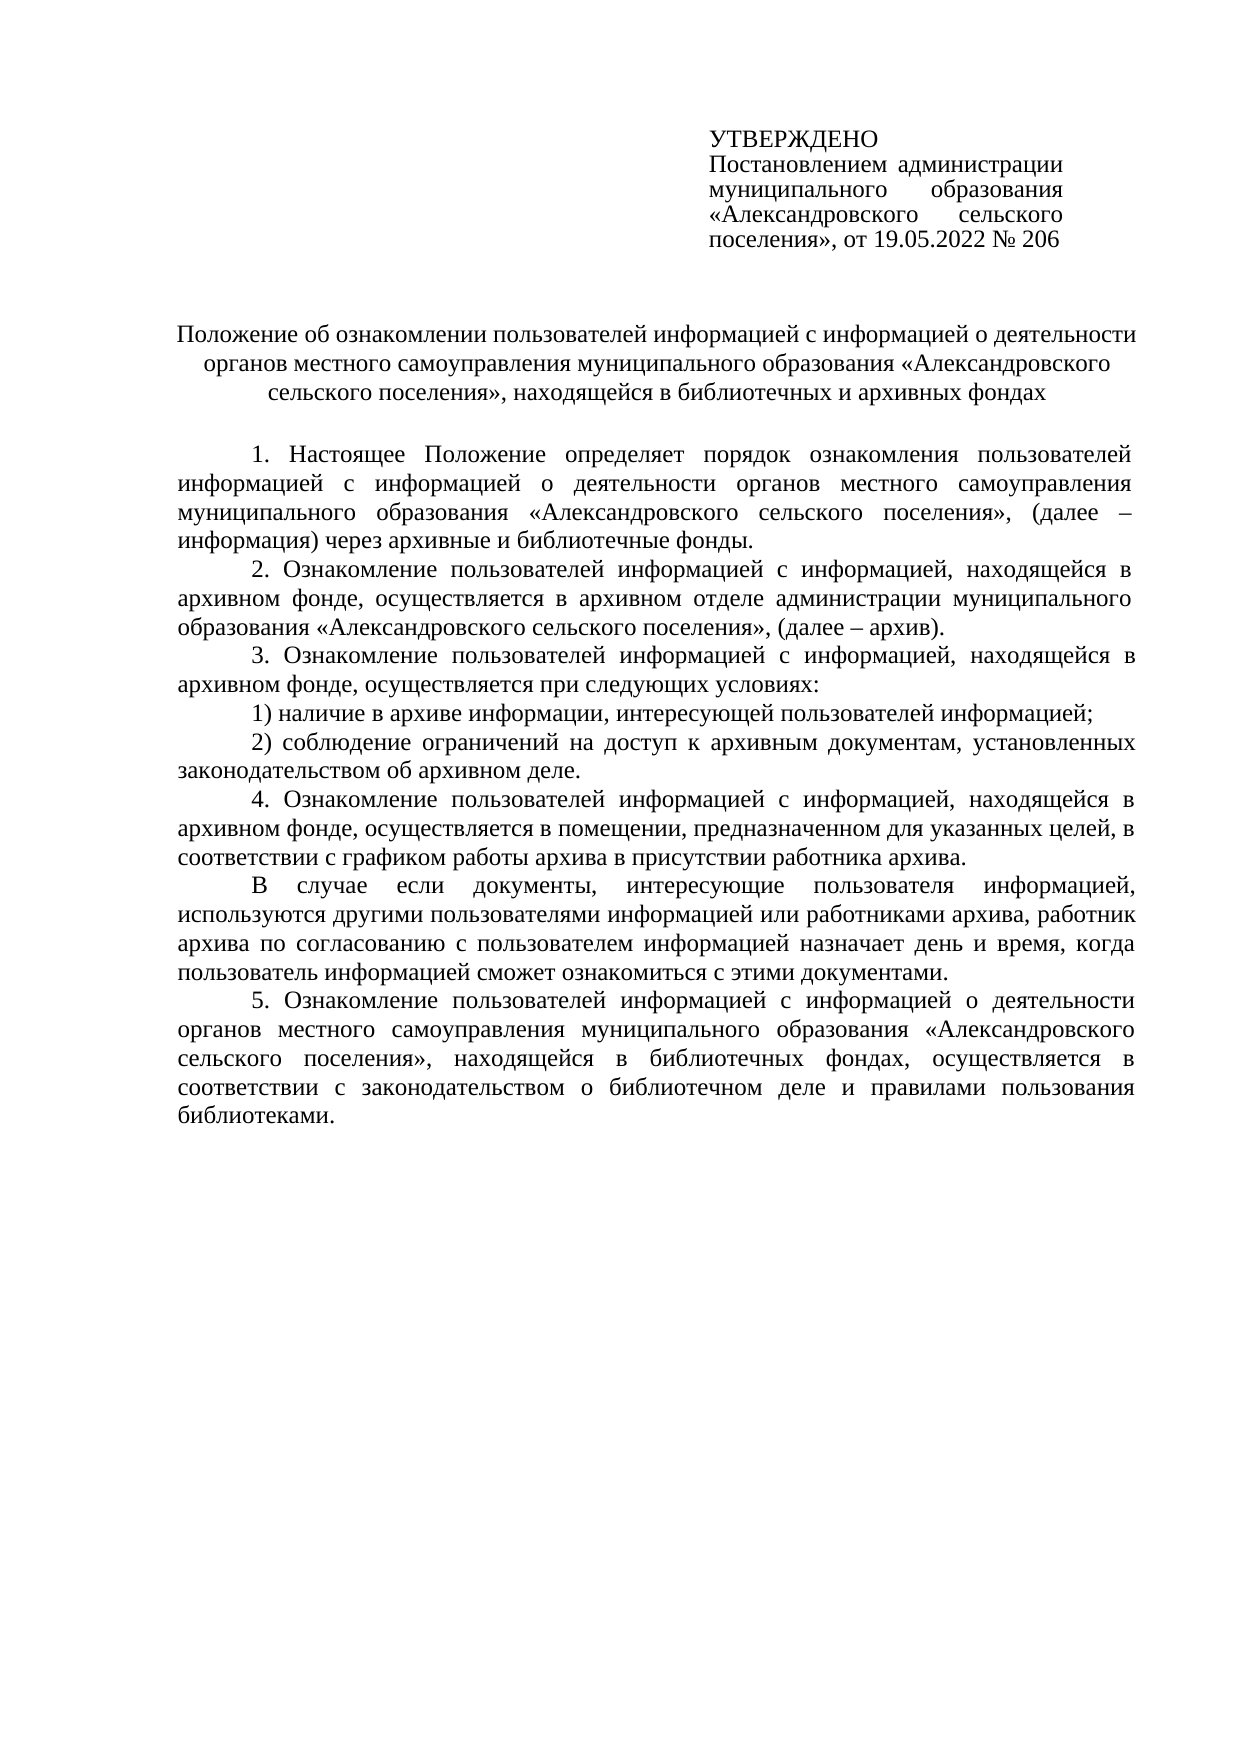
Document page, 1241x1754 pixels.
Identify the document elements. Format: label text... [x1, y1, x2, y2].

text 3. Ознакомление пользователей информацией с информацией, находящейся в архивном фонде, осуществляется при следующих условиях: [177, 641, 1137, 698]
text 1) наличие в архиве информации, интересующей пользователей информацией; [177, 698, 1137, 727]
text Постановлением администрации муниципального образования «Александровского сельского поселения», от 19.05.2022 № 206 [709, 152, 1063, 252]
text Положение об ознакомлении пользователей информацией с информацией о деятельности органов местного самоуправления муниципального образования «Александровского сельского поселения», находящейся в библиотечных и архивных фондах [176, 319, 1137, 406]
text 4. Ознакомление пользователей информацией с информацией, находящейся в архивном фонде, осуществляется в помещении, предназначенном для указанных целей, в соответствии с графиком работы архива в присутствии работника архива. [177, 784, 1136, 871]
text 1. Настоящее Положение определяет порядок ознакомления пользователей информацией с информацией о деятельности органов местного самоуправления муниципального образования «Александровского сельского поселения», (далее – информация) через архивные и библиотечные фонды. [177, 439, 1132, 554]
text 5. Ознакомление пользователей информацией с информацией о деятельности органов местного самоуправления муниципального образования «Александровского сельского поселения», находящейся в библиотечных фондах, осуществляется в соответствии с законодательством о библиотечном деле и правилами пользования библиотеками. [177, 986, 1136, 1129]
text 2) соблюдение ограничений на доступ к архивным документам, установленных законодательством об архивном деле. [177, 727, 1137, 784]
text 2. Ознакомление пользователей информацией с информацией, находящейся в архивном фонде, осуществляется в архивном отделе администрации муниципального образования «Александровского сельского поселения», (далее – архив). [177, 554, 1132, 641]
text УТВЕРЖДЕНО [709, 127, 1063, 152]
text В случае если документы, интересующие пользователя информацией, используются другими пользователями информацией или работниками архива, работник архива по согласованию с пользователем информацией назначает день и время, когда пользователь информацией сможет ознакомиться с этими документами. [177, 871, 1137, 986]
